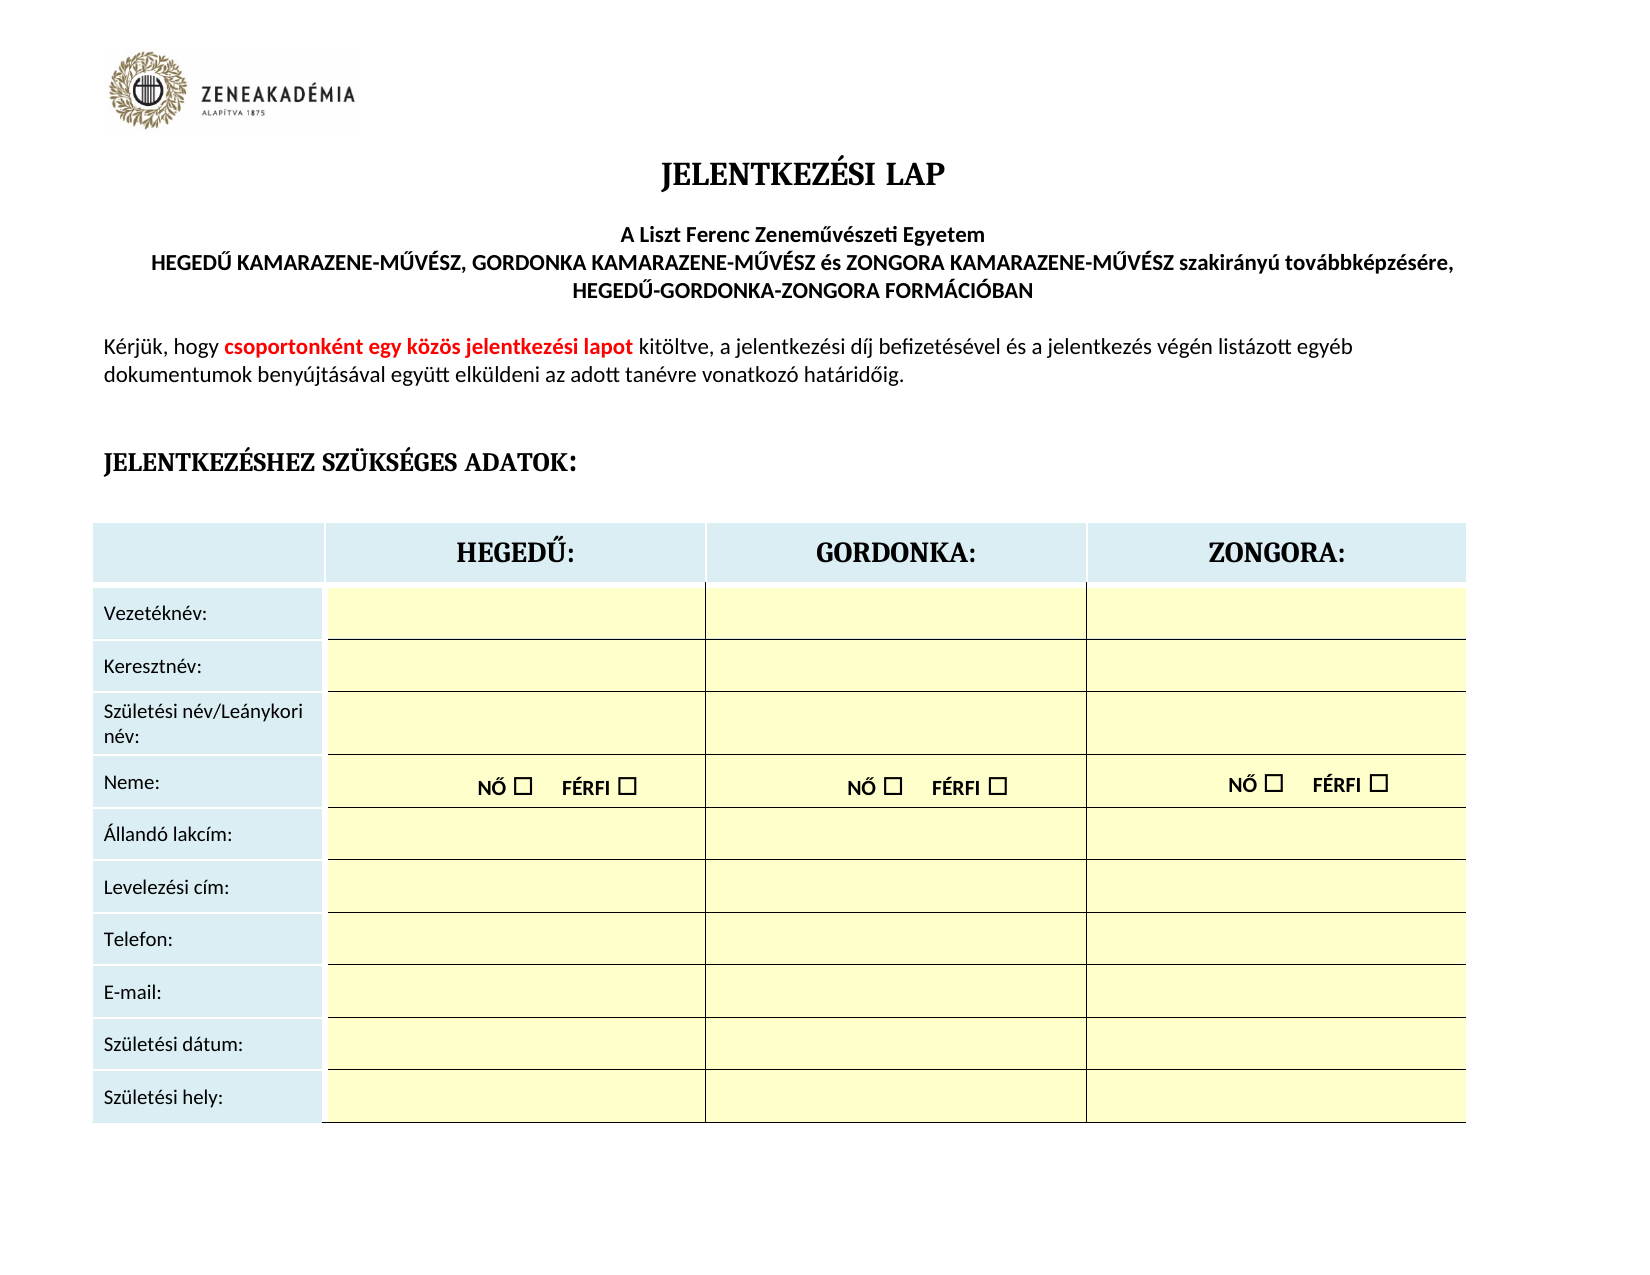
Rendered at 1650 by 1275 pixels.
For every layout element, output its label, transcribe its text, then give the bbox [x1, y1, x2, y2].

picture [103, 47, 360, 134]
table_cell [328, 860, 705, 912]
table_cell Neme: [93, 756, 322, 807]
table_cell [328, 1018, 705, 1069]
table_cell [706, 913, 1086, 964]
text A Liszt Ferenc Zeneművészeti Egyetem [103, 221, 1502, 248]
table_cell Állandó lakcím: [93, 809, 322, 859]
table_cell [706, 1070, 1086, 1122]
table_cell [1087, 1018, 1466, 1069]
table_cell [328, 1070, 705, 1122]
text HEGEDŰ KAMARAZENE-MŰVÉSZ, GORDONKA KAMARAZENE-MŰVÉSZ és ZONGORA KAMARAZENE-MŰVÉSZ szakirányú továbbképzésére, [103, 248, 1502, 277]
table_header HEGEDŰ: [326, 523, 705, 582]
table_cell [706, 808, 1086, 859]
table_cell [328, 913, 705, 964]
table_cell [1087, 808, 1466, 859]
table_header [93, 523, 324, 582]
table_cell [328, 588, 705, 638]
table_cell [328, 640, 705, 691]
table_cell nő □ férfi □ [328, 755, 705, 807]
table_cell [328, 808, 705, 859]
table_cell [1087, 640, 1466, 691]
table_cell [1087, 965, 1466, 1017]
table_cell [1087, 1070, 1466, 1122]
table_cell Születési dátum: [93, 1019, 322, 1069]
table_cell [706, 860, 1086, 912]
table_cell Születési név/Leánykori név: [93, 693, 322, 754]
table_cell Telefon: [93, 914, 322, 964]
text Kérjük, hogy csoportonként egy közös jelentkezési lapot kitöltve, a jelentkezési díj befizetésével és a jelentkezés végén listázott egyéb dokumentumok benyújtásával együtt elküldeni az adott tanévre vonatkozó határidőig. [103, 333, 1502, 389]
table_cell [1087, 692, 1466, 754]
table_cell Keresztnév: [93, 641, 322, 691]
table_cell [706, 965, 1086, 1017]
table_cell Születési hely: [93, 1071, 322, 1122]
table_cell nő □ férfi □ [706, 755, 1086, 807]
table_cell Vezetéknév: [93, 588, 322, 638]
table_cell E-mail: [93, 966, 322, 1017]
table_header ZONGORA: [1088, 523, 1466, 582]
table_cell [328, 692, 705, 754]
table_cell [706, 588, 1086, 638]
text jelentkezéshez szükséges adatok: [103, 442, 1502, 480]
table_cell [1087, 588, 1466, 638]
table_cell [706, 1018, 1086, 1069]
table_cell [1087, 913, 1466, 964]
table_cell Levelezési cím: [93, 861, 322, 912]
table_cell [706, 640, 1086, 691]
text jelentkezési lap [103, 148, 1502, 196]
text HEGEDŰ-GORDONKA-ZONGORA FORMÁCIÓBAN [103, 277, 1502, 304]
table_cell [328, 965, 705, 1017]
table_cell [706, 692, 1086, 754]
table_cell [1087, 860, 1466, 912]
table_cell nő □ férfi □ [1087, 755, 1466, 807]
table_header GORDONKA: [707, 523, 1086, 582]
